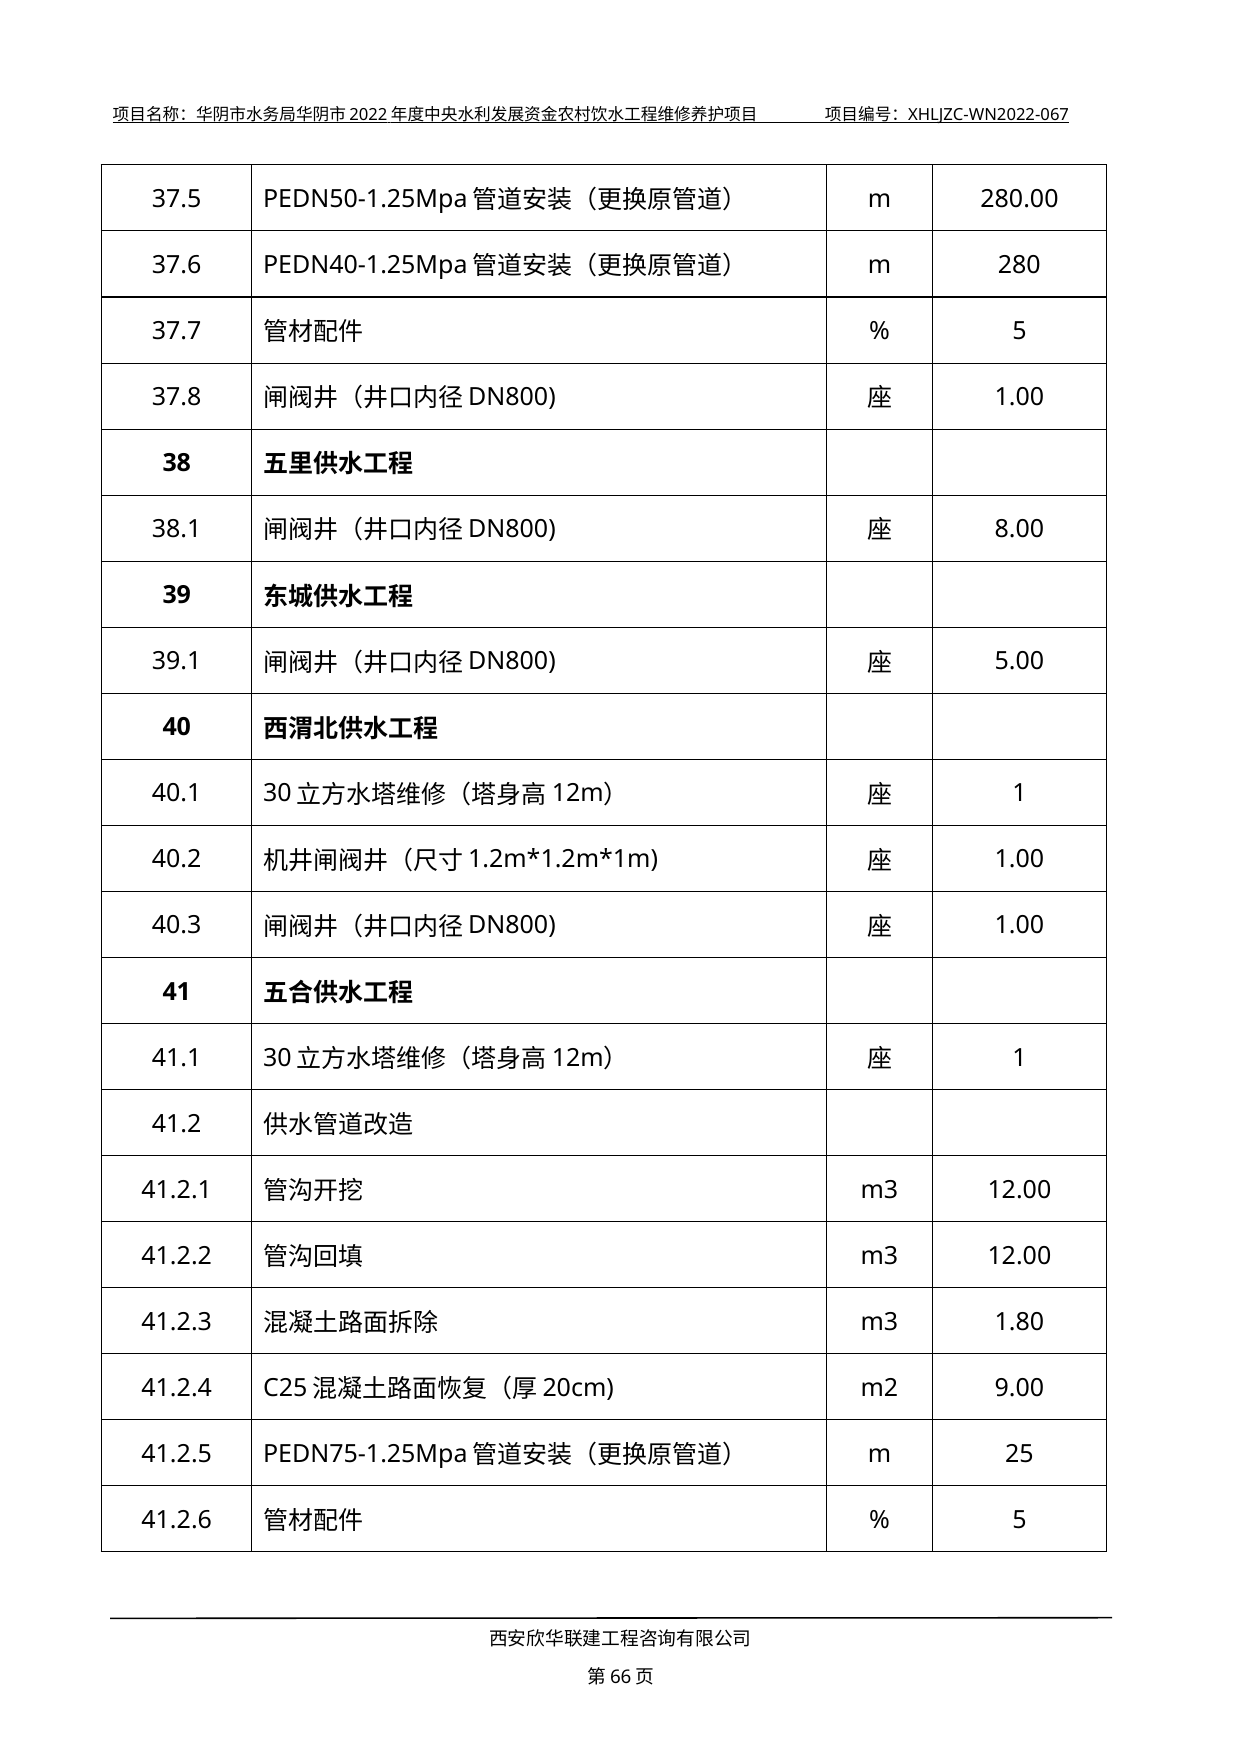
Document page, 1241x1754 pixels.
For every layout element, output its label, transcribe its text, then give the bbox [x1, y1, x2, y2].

table_cell 41.2 [102, 1090, 251, 1155]
table_cell m [827, 231, 932, 296]
table_cell 座 [827, 892, 932, 957]
table_cell PEDN40-1.25Mpa管道安装（更换原管道） [252, 231, 826, 296]
table_cell 39.1 [102, 628, 251, 693]
table_cell [827, 430, 932, 494]
table_cell 5 [933, 1486, 1106, 1551]
table_cell m [827, 1420, 932, 1485]
table_cell [827, 694, 932, 759]
table_cell 25 [933, 1420, 1106, 1485]
table_cell 41.2.1 [102, 1156, 251, 1221]
table_cell 五里供水工程 [252, 430, 826, 494]
table_cell 8.00 [933, 496, 1106, 561]
table_cell 5.00 [933, 628, 1106, 693]
table_cell 41.2.2 [102, 1222, 251, 1287]
table_cell 混凝土路面拆除 [252, 1288, 826, 1353]
table_cell [933, 430, 1106, 494]
table_cell [827, 562, 932, 627]
table_cell 闸阀井（井口内径DN800) [252, 628, 826, 693]
table_cell 41.2.3 [102, 1288, 251, 1353]
table_cell 座 [827, 628, 932, 693]
table_cell 39 [102, 562, 251, 627]
table_cell 座 [827, 496, 932, 561]
table_cell 37.6 [102, 231, 251, 296]
table_cell 座 [827, 826, 932, 891]
table_cell 37.8 [102, 364, 251, 428]
table_cell 管沟开挖 [252, 1156, 826, 1221]
table_cell 12.00 [933, 1222, 1106, 1287]
table_cell 管材配件 [252, 1486, 826, 1551]
table_cell % [827, 1486, 932, 1551]
table_cell 280.00 [933, 165, 1106, 230]
table_cell [933, 694, 1106, 759]
table_cell 280 [933, 231, 1106, 296]
table_cell 闸阀井（井口内径DN800) [252, 892, 826, 957]
table_cell 38 [102, 430, 251, 494]
table_cell 闸阀井（井口内径DN800) [252, 496, 826, 561]
table_cell 西渭北供水工程 [252, 694, 826, 759]
table_cell 1 [933, 760, 1106, 825]
table_cell 座 [827, 760, 932, 825]
table_cell 37.5 [102, 165, 251, 230]
table_cell 41 [102, 958, 251, 1023]
table_cell 1.00 [933, 364, 1106, 428]
table_cell 41.2.6 [102, 1486, 251, 1551]
table_cell 41.1 [102, 1024, 251, 1089]
table_cell 38.1 [102, 496, 251, 561]
table_cell 12.00 [933, 1156, 1106, 1221]
table_cell m2 [827, 1354, 932, 1419]
table_cell 座 [827, 1024, 932, 1089]
table_cell PEDN75-1.25Mpa管道安装（更换原管道） [252, 1420, 826, 1485]
table_cell 供水管道改造 [252, 1090, 826, 1155]
table_cell 1.00 [933, 892, 1106, 957]
table_cell 30立方水塔维修（塔身高12m） [252, 760, 826, 825]
table_cell 1.00 [933, 826, 1106, 891]
table_cell PEDN50-1.25Mpa管道安装（更换原管道） [252, 165, 826, 230]
table_cell 37.7 [102, 298, 251, 362]
table_cell m3 [827, 1222, 932, 1287]
table_cell 座 [827, 364, 932, 428]
table_cell [933, 562, 1106, 627]
table_cell 40.2 [102, 826, 251, 891]
table_cell 管材配件 [252, 298, 826, 362]
table_cell 30立方水塔维修（塔身高12m） [252, 1024, 826, 1089]
table_cell 东城供水工程 [252, 562, 826, 627]
table_cell 40.1 [102, 760, 251, 825]
table_cell m3 [827, 1288, 932, 1353]
table_cell 5 [933, 298, 1106, 362]
table_cell % [827, 298, 932, 362]
table_cell m [827, 165, 932, 230]
table_cell [827, 958, 932, 1023]
table_cell [933, 1090, 1106, 1155]
table_cell 机井闸阀井（尺寸1.2m*1.2m*1m) [252, 826, 826, 891]
table_cell 40 [102, 694, 251, 759]
table_cell [827, 1090, 932, 1155]
table_cell 五合供水工程 [252, 958, 826, 1023]
table_cell m3 [827, 1156, 932, 1221]
table_cell 41.2.5 [102, 1420, 251, 1485]
table_cell 41.2.4 [102, 1354, 251, 1419]
table_cell 管沟回填 [252, 1222, 826, 1287]
table_cell 40.3 [102, 892, 251, 957]
table_cell [933, 958, 1106, 1023]
table_cell 闸阀井（井口内径DN800) [252, 364, 826, 428]
table_cell 1 [933, 1024, 1106, 1089]
table_cell 1.80 [933, 1288, 1106, 1353]
table_cell C25混凝土路面恢复（厚20cm) [252, 1354, 826, 1419]
table_cell 9.00 [933, 1354, 1106, 1419]
